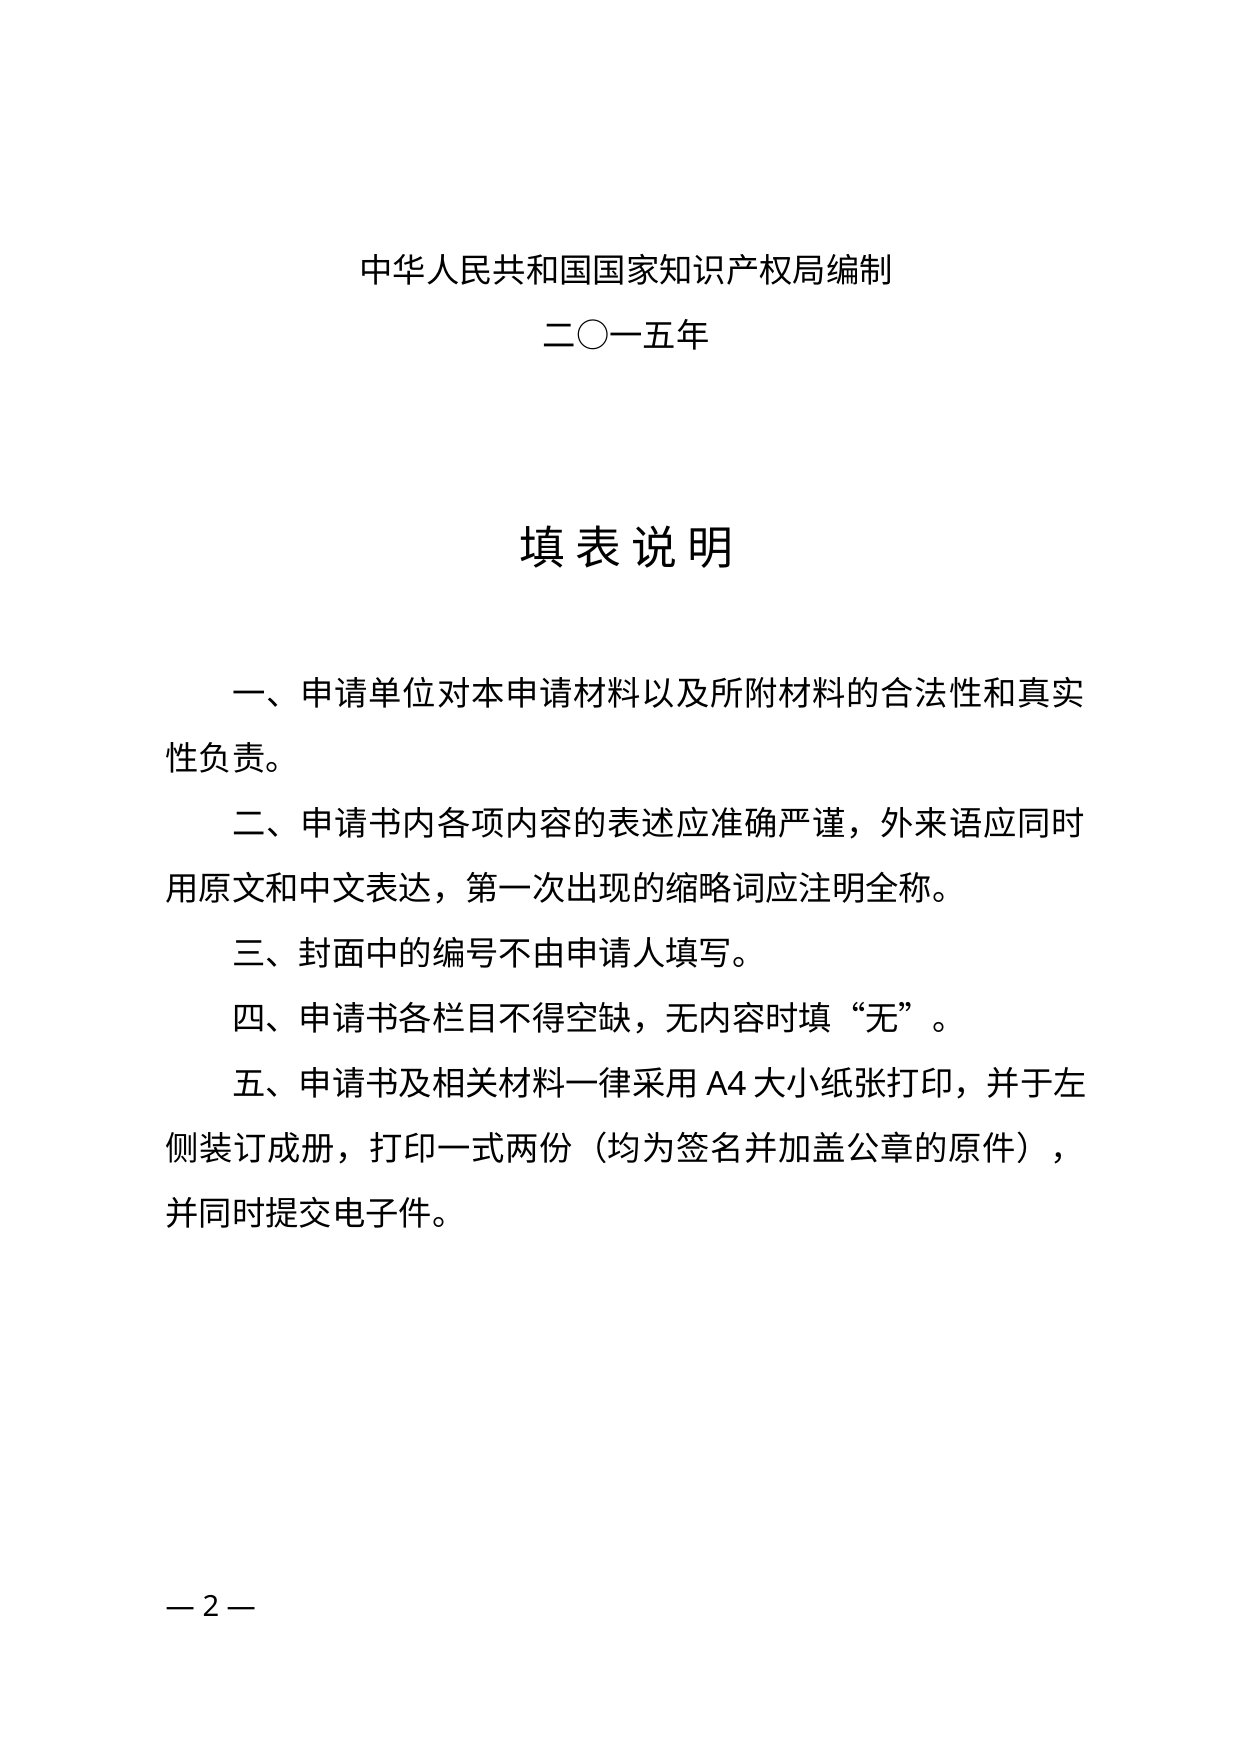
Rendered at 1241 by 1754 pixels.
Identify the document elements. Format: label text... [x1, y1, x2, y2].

text 三、封面中的编号不由申请人填写。 [165, 918, 1087, 983]
text 一、申请单位对本申请材料以及所附材料的合法性和真实性负责。 [165, 658, 1087, 788]
text 填 表 说 明 [165, 496, 1087, 593]
text 中华人民共和国国家知识产权局编制 [165, 236, 1087, 301]
text 二○一五年 [165, 301, 1087, 366]
text 二、申请书内各项内容的表述应准确严谨，外来语应同时用原文和中文表达，第一次出现的缩略词应注明全称。 [165, 788, 1087, 918]
text 五、申请书及相关材料一律采用A4大小纸张打印，并于左侧装订成册，打印一式两份（均为签名并加盖公章的原件），并同时提交电子件。 [165, 1048, 1087, 1243]
text 四、申请书各栏目不得空缺，无内容时填“无”。 [165, 983, 1087, 1048]
